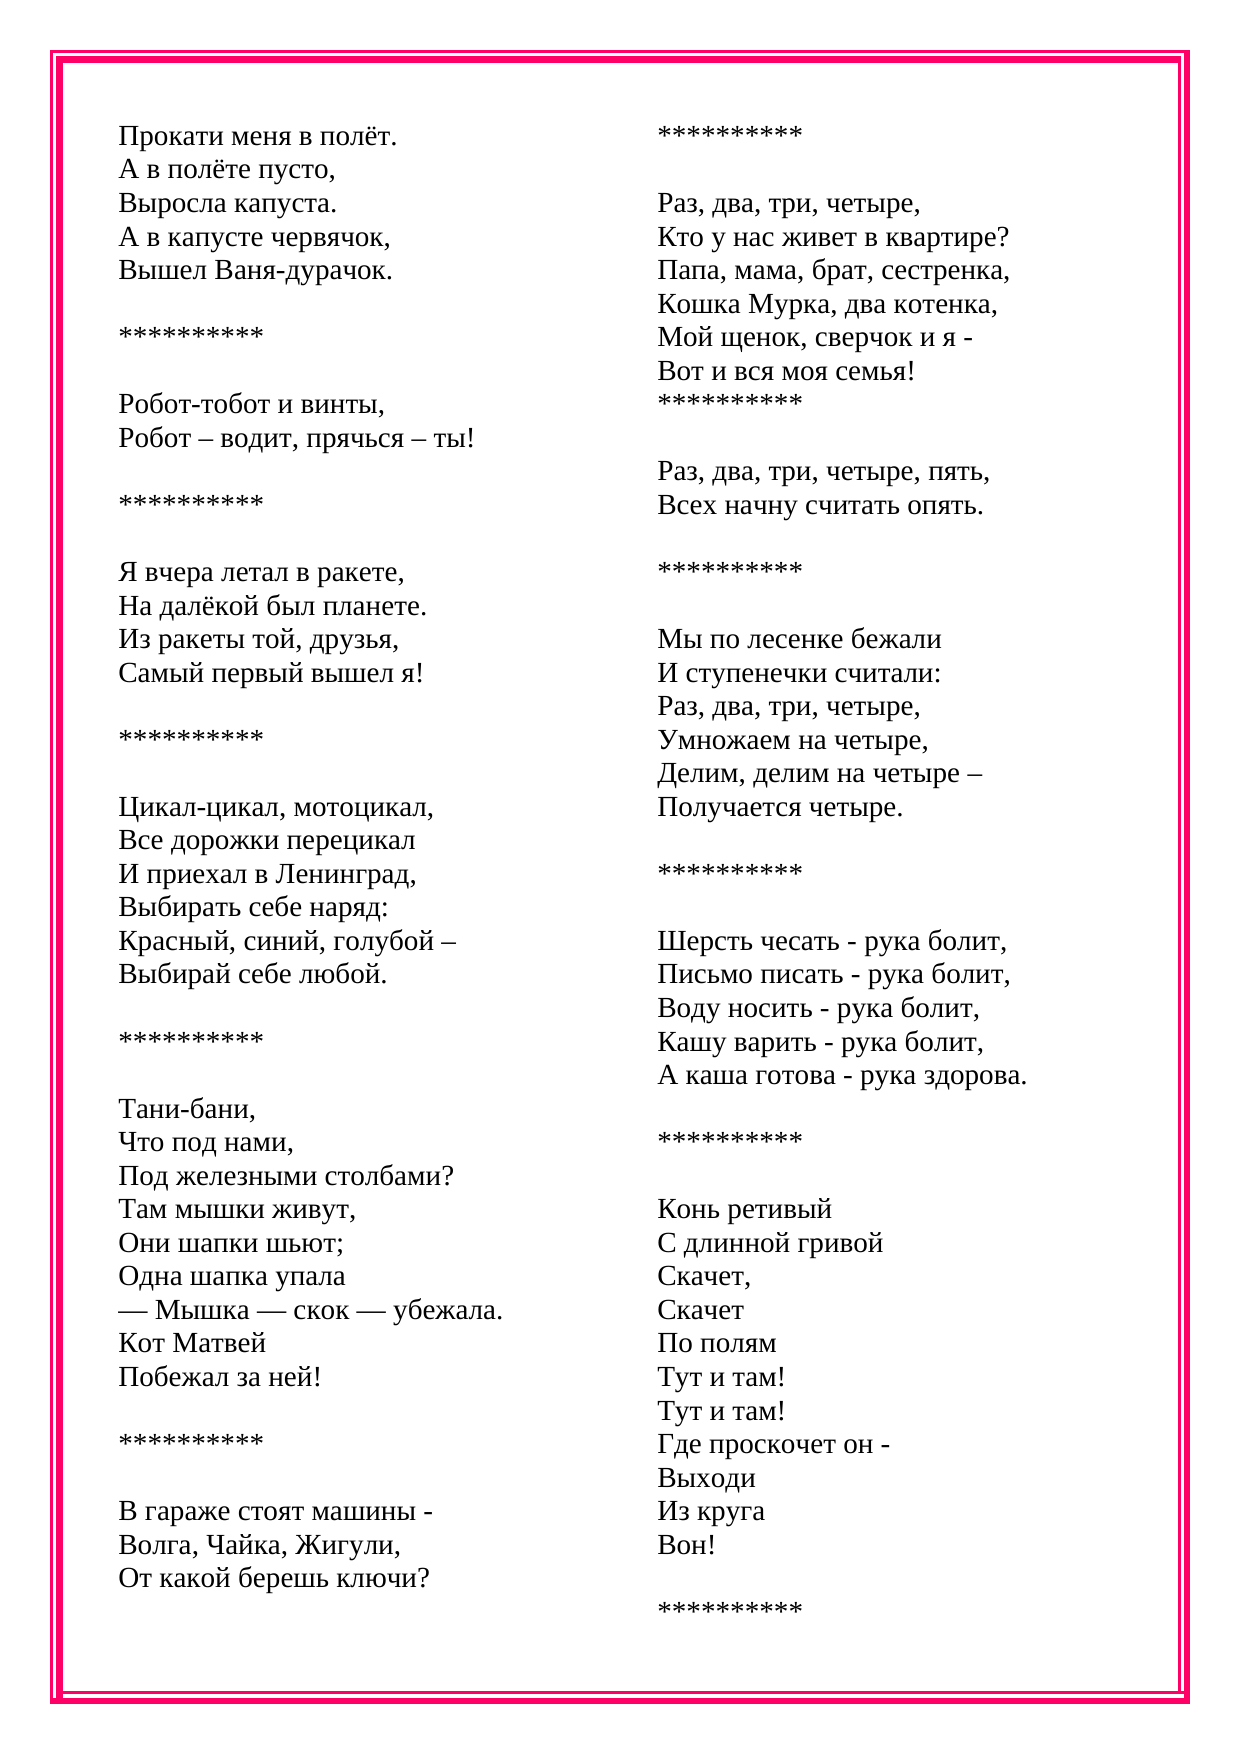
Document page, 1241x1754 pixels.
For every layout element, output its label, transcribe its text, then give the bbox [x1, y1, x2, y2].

text А в капусте червячок, [118, 219, 583, 252]
text Робот – водит, прячься – ты! [118, 420, 583, 453]
text Мы по лесенке бежали И ступенечки считали: Раз, два, три, четыре, Умножаем на четыре, Делим, делим на четыре – Получается четыре. [657, 621, 1122, 822]
text Раз, два, три, четыре, Кто у нас живет в квартире? Папа, мама, брат, сестренка, Кошка Мурка, два котенка, Мой щенок, сверчок и я - Вот и вся моя семья! [657, 185, 1122, 386]
text Выбирать себе наряд: [118, 889, 583, 923]
text ********** [657, 386, 1122, 420]
text Вышел Ваня-дурачок. [118, 252, 583, 286]
text ********** [657, 118, 1122, 152]
text Выросла капуста. [118, 185, 583, 219]
text Цикал-цикал, мотоцикал, [118, 789, 583, 822]
text И приехал в Ленинград, [118, 856, 583, 889]
text Робот-тобот и винты, [118, 386, 583, 420]
text Красный, синий, голубой – [118, 923, 583, 957]
text ********** [118, 487, 583, 521]
text В гараже стоят машины - Волга, Чайка, Жигули, От какой берешь ключи? [118, 1493, 583, 1594]
text ********** [118, 1426, 583, 1460]
text Раз, два, три, четыре, пять, Всех начну считать опять. [657, 420, 1122, 521]
text ********** [657, 1594, 1122, 1627]
text А в полёте пусто, [118, 152, 583, 185]
text ********** [657, 1124, 1122, 1158]
text ********** [118, 319, 583, 353]
text Все дорожки перецикал [118, 822, 583, 856]
text На далёкой был планете. [118, 588, 583, 621]
text ********** [657, 856, 1122, 889]
text ********** [118, 722, 583, 755]
text ********** [118, 1024, 583, 1057]
text Я вчера летал в ракете, [118, 554, 583, 588]
text Конь ретивый С длинной гривой Скачет, Скачет По полям Тут и там! Тут и там! Где проскочет он - Выходи Из круга Вон! [657, 1191, 1122, 1560]
text Прокати меня в полёт. [118, 118, 583, 152]
text Самый первый вышел я! [118, 655, 583, 688]
text Шерсть чесать - рука болит, Письмо писать - рука болит, Воду носить - рука болит, Кашу варить - рука болит, А каша готова - рука здорова. [657, 923, 1122, 1091]
text Выбирай себе любой. [118, 957, 583, 990]
text Тани-бани, Что под нами, Под железными столбами? Там мышки живут, Они шапки шьют; Одна шапка упала — Мышка — скок — убежала. Кот Матвей Побежал за ней! [118, 1091, 583, 1393]
text Из ракеты той, друзья, [118, 621, 583, 655]
text ********** [657, 554, 1122, 588]
